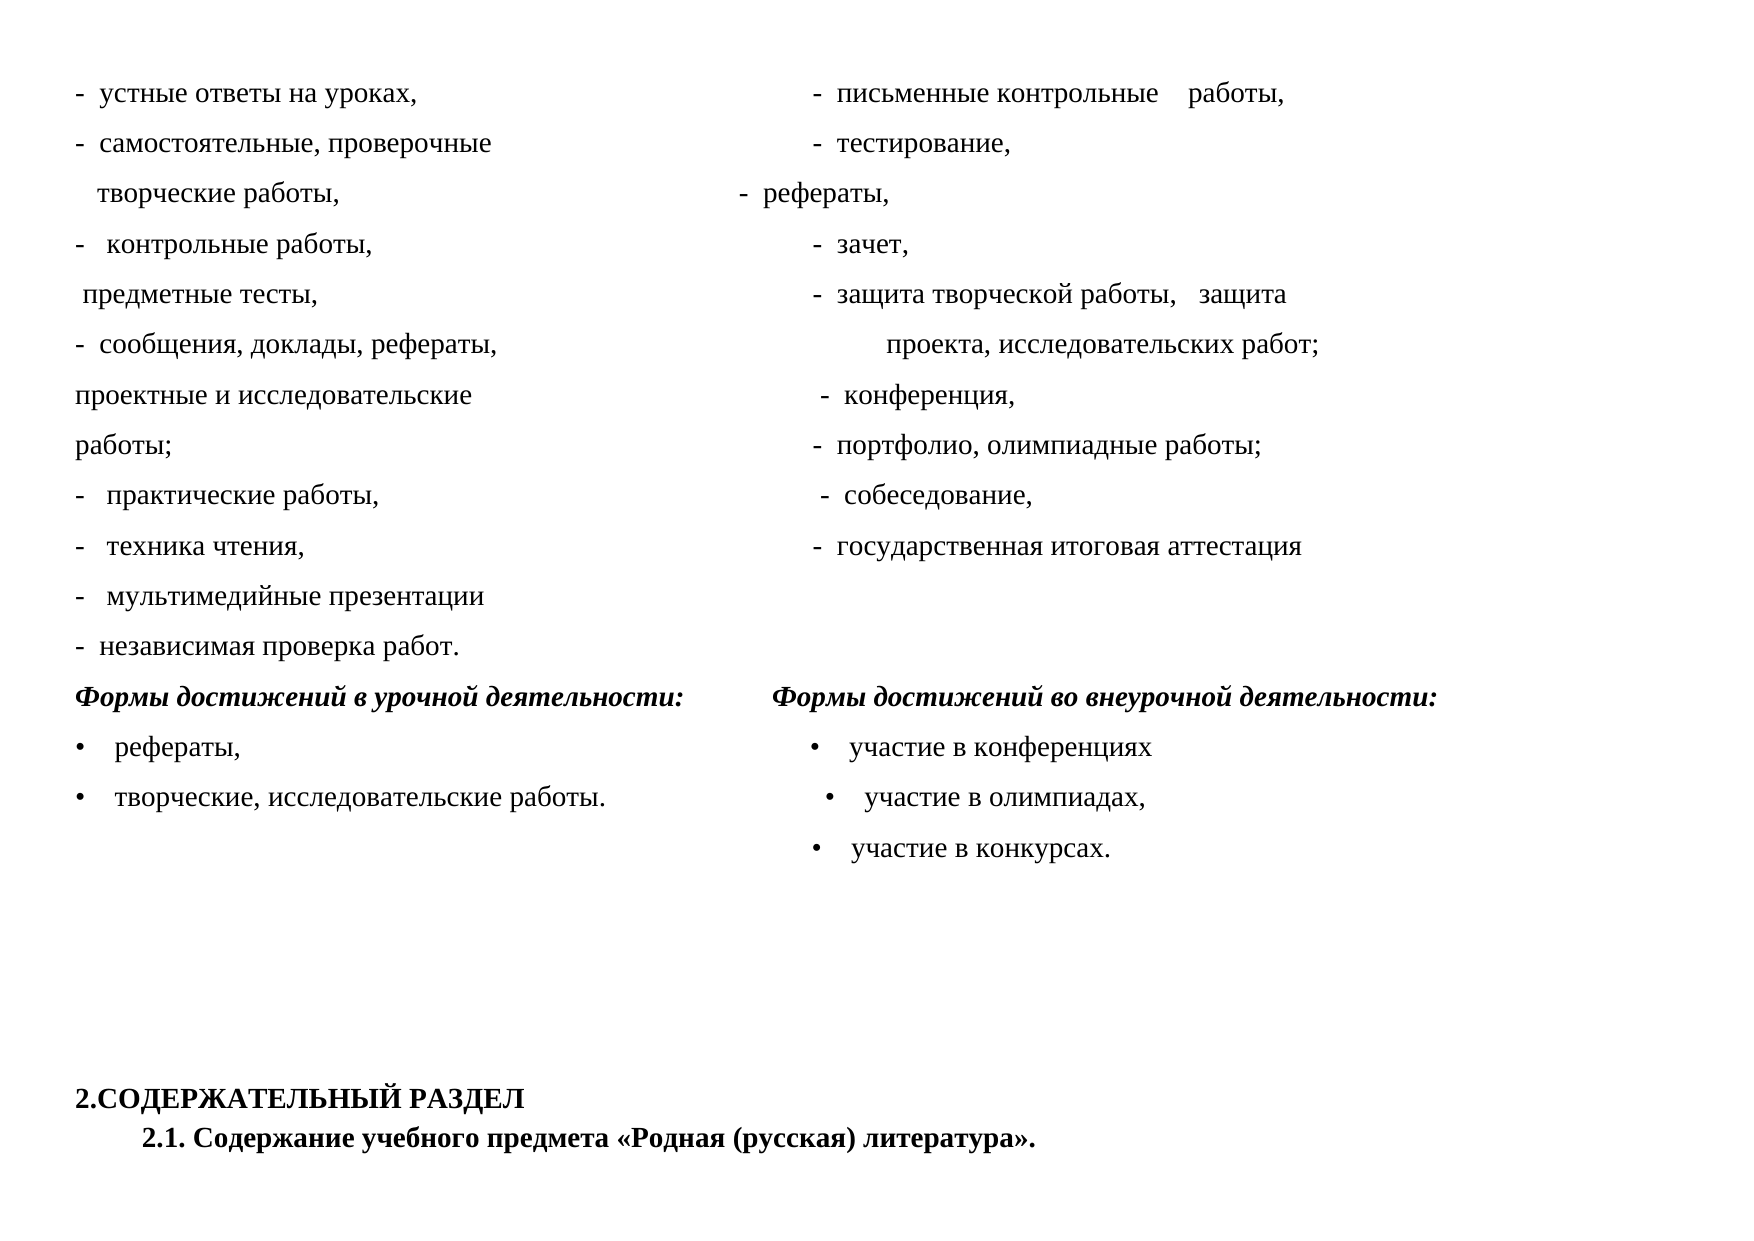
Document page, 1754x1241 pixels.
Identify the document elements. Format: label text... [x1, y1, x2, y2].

text • творческие, исследовательские работы. • участие в олимпиадах, [75, 779, 1679, 813]
text проектные и исследовательские - конференция, [75, 377, 1679, 410]
text 2.1. Содержание учебного предмета «Родная (русская) литература». [75, 1120, 1679, 1153]
text - практические работы, - собеседование, [75, 477, 1679, 511]
text 2.СОДЕРЖАТЕЛЬНЫЙ РАЗДЕЛ [75, 1081, 1679, 1115]
text Формы достижений в урочной деятельности: Формы достижений во внеурочной деятельности: [75, 679, 1679, 712]
text - контрольные работы, - зачет, [75, 226, 1679, 259]
text работы; - портфолио, олимпиадные работы; [75, 427, 1679, 461]
text - независимая проверка работ. [75, 628, 1679, 662]
text - устные ответы на уроках, - письменные контрольные работы, [75, 75, 1679, 108]
text предметные тесты, - защита творческой работы, защита [75, 276, 1679, 310]
text творческие работы, - рефераты, [75, 176, 1679, 209]
text - техника чтения, - государственная итоговая аттестация [75, 528, 1679, 561]
text • участие в конкурсах. [75, 830, 1679, 863]
text • рефераты, • участие в конференциях [75, 729, 1679, 763]
text - мультимедийные презентации [75, 578, 1679, 612]
text - сообщения, доклады, рефераты, проекта, исследовательских работ; [75, 327, 1679, 360]
text - самостоятельные, проверочные - тестирование, [75, 125, 1679, 159]
